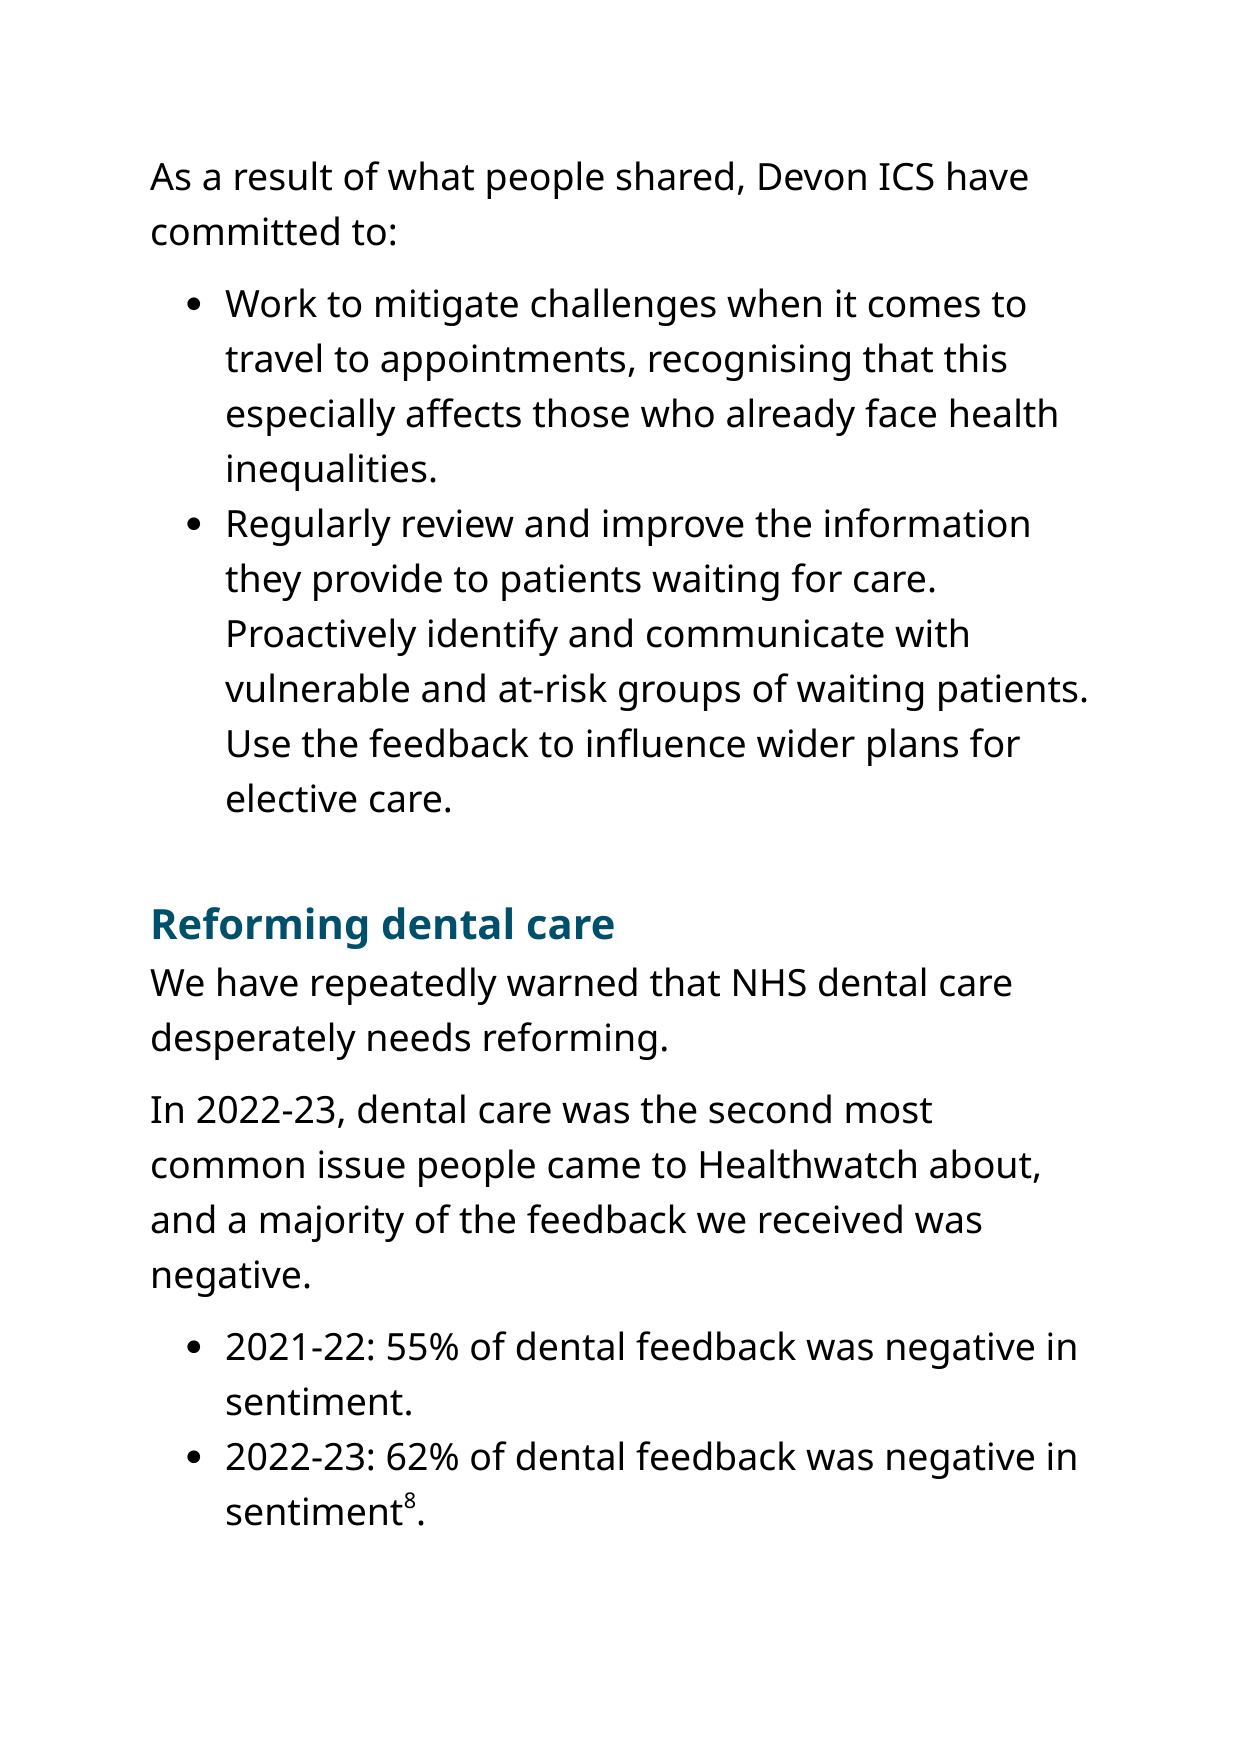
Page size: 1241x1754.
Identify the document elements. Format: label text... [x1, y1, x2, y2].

list Proactively identify and communicate with vulnerable and at-risk groups of waiting patients. [225, 607, 1090, 714]
text We have repeatedly warned that NHS dental care desperately needs reforming. [150, 956, 1090, 1062]
list 2022-23: 62% of dental feedback was negative in sentiment. [187, 1430, 1090, 1537]
list Work to mitigate challenges when it comes to travel to appointments, recognising that this especially affects those who already face health inequalities. [187, 277, 1090, 493]
subtitle Reforming dental care [150, 895, 1090, 952]
text As a result of what people shared, Devon ICS have committed to: [150, 150, 1090, 256]
list Regularly review and improve the information they provide to patients waiting for care. [187, 497, 1090, 603]
list 2021-22: 55% of dental feedback was negative in sentiment. [187, 1320, 1090, 1426]
text In 2022-23, dental care was the second most common issue people came to Healthwatch about, and a majority of the feedback we received was negative. [150, 1083, 1090, 1299]
list Use the feedback to influence wider plans for elective care. [225, 718, 1090, 824]
